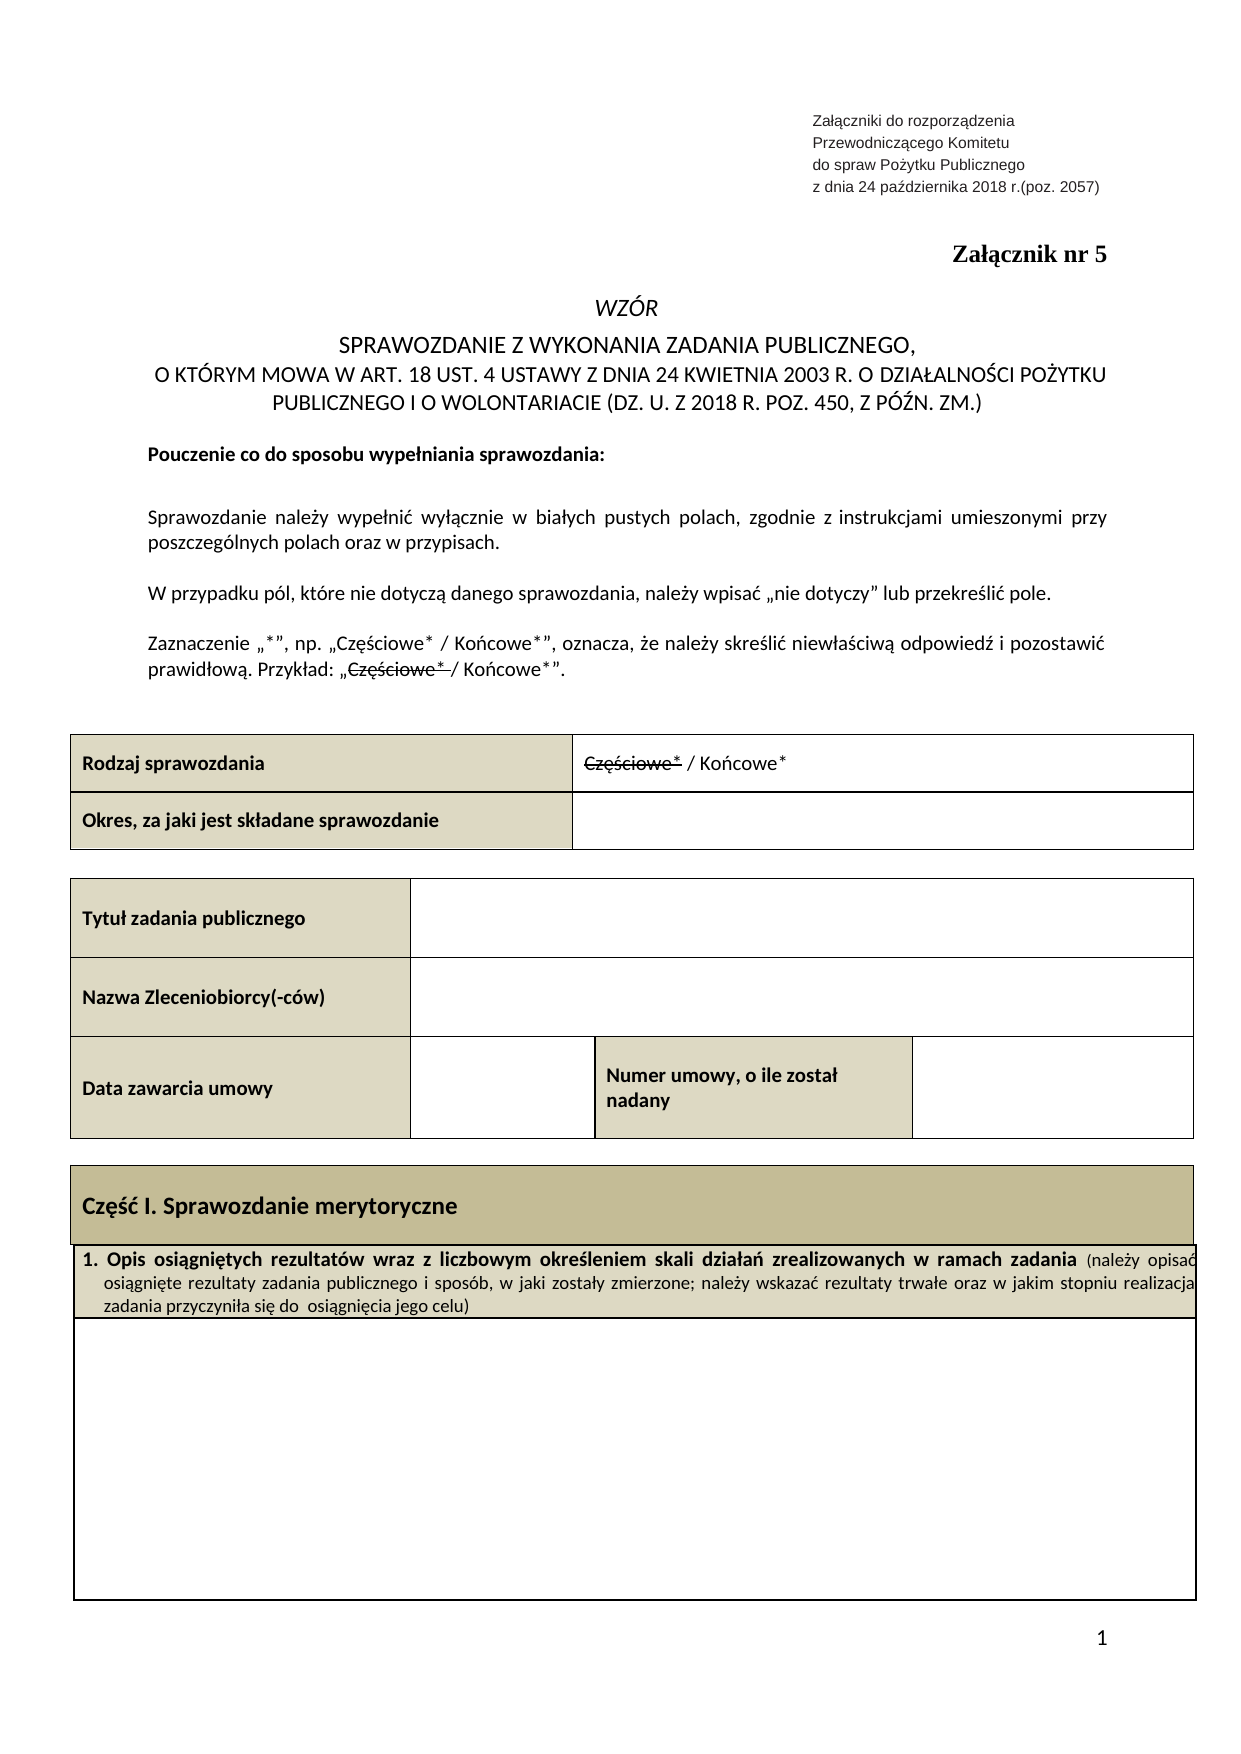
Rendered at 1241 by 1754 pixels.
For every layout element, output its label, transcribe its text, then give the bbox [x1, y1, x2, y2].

title WZÓR [148, 293, 1107, 323]
table_cell [573, 793, 1193, 848]
table_cell 1. Opis osiągniętych rezultatów wraz z liczbowym określeniem skali działań zrealizowanych w ramach zadania (należy opisać osiągnięte rezultaty zadania publicznego i sposób, w jaki zostały zmierzone; należy wskazać rezultaty trwałe oraz w jakim stopniu realizacja zadania przyczyniła się do osiągnięcia jego celu) [75, 1246, 1195, 1317]
table_cell [913, 1037, 1193, 1138]
table_cell [411, 1037, 594, 1138]
table_cell Numer umowy, o ile został nadany [596, 1037, 912, 1138]
table_header Częściowe* / Końcowe* [573, 735, 1193, 791]
text Pouczenie co do sposobu wypełniania sprawozdania: [148, 441, 1240, 466]
table_cell Data zawarcia umowy [71, 1037, 410, 1138]
table_cell [411, 958, 1193, 1036]
text SPRAWOZDANIE Z WYKONANIA ZADANIA PUBLICZNEGO, [148, 329, 1107, 360]
text W przypadku pól, które nie dotyczą danego sprawozdania, należy wpisać „nie dotyczy” lub przekreślić pole. [148, 580, 1107, 605]
text O KTÓRYM MOWA W ART. 18 UST. 4 USTAWY Z DNIA 24 KWIETNIA 2003 R. O DZIAŁALNOŚCI POŻYTKU PUBLICZNEGO I O WOLONTARIACIE (DZ. U. Z 2018 R. POZ. 450, Z PÓŹN. ZM.) [148, 360, 1107, 416]
table_cell Okres, za jaki jest składane sprawozdanie [71, 793, 572, 848]
table_header Tytuł zadania publicznego [71, 879, 410, 957]
table_cell Nazwa Zleceniobiorcy(-ców) [71, 958, 410, 1036]
table_header [411, 879, 1193, 957]
table_cell [75, 1319, 1195, 1599]
text Sprawozdanie należy wypełnić wyłącznie w białych pustych polach, zgodnie z instrukcjami umieszonymi przy poszczególnych polach oraz w przypisach. [148, 504, 1107, 555]
text Załącznik nr 5 [148, 239, 1107, 268]
table_header Część I. Sprawozdanie merytoryczne [71, 1166, 1193, 1244]
text Zaznaczenie „*”, np. „Częściowe* / Końcowe*”, oznacza, że należy skreślić niewłaściwą odpowiedź i pozostawić prawidłową. Przykład: „Częściowe* / Końcowe*”. [148, 630, 1107, 681]
table_header Rodzaj sprawozdania [71, 735, 572, 791]
text Załączniki do rozporządzenia Przewodniczącego Komitetu do spraw Pożytku Publicznego z dnia 24 października 2018 r.(poz. 2057) [812, 112, 1107, 196]
